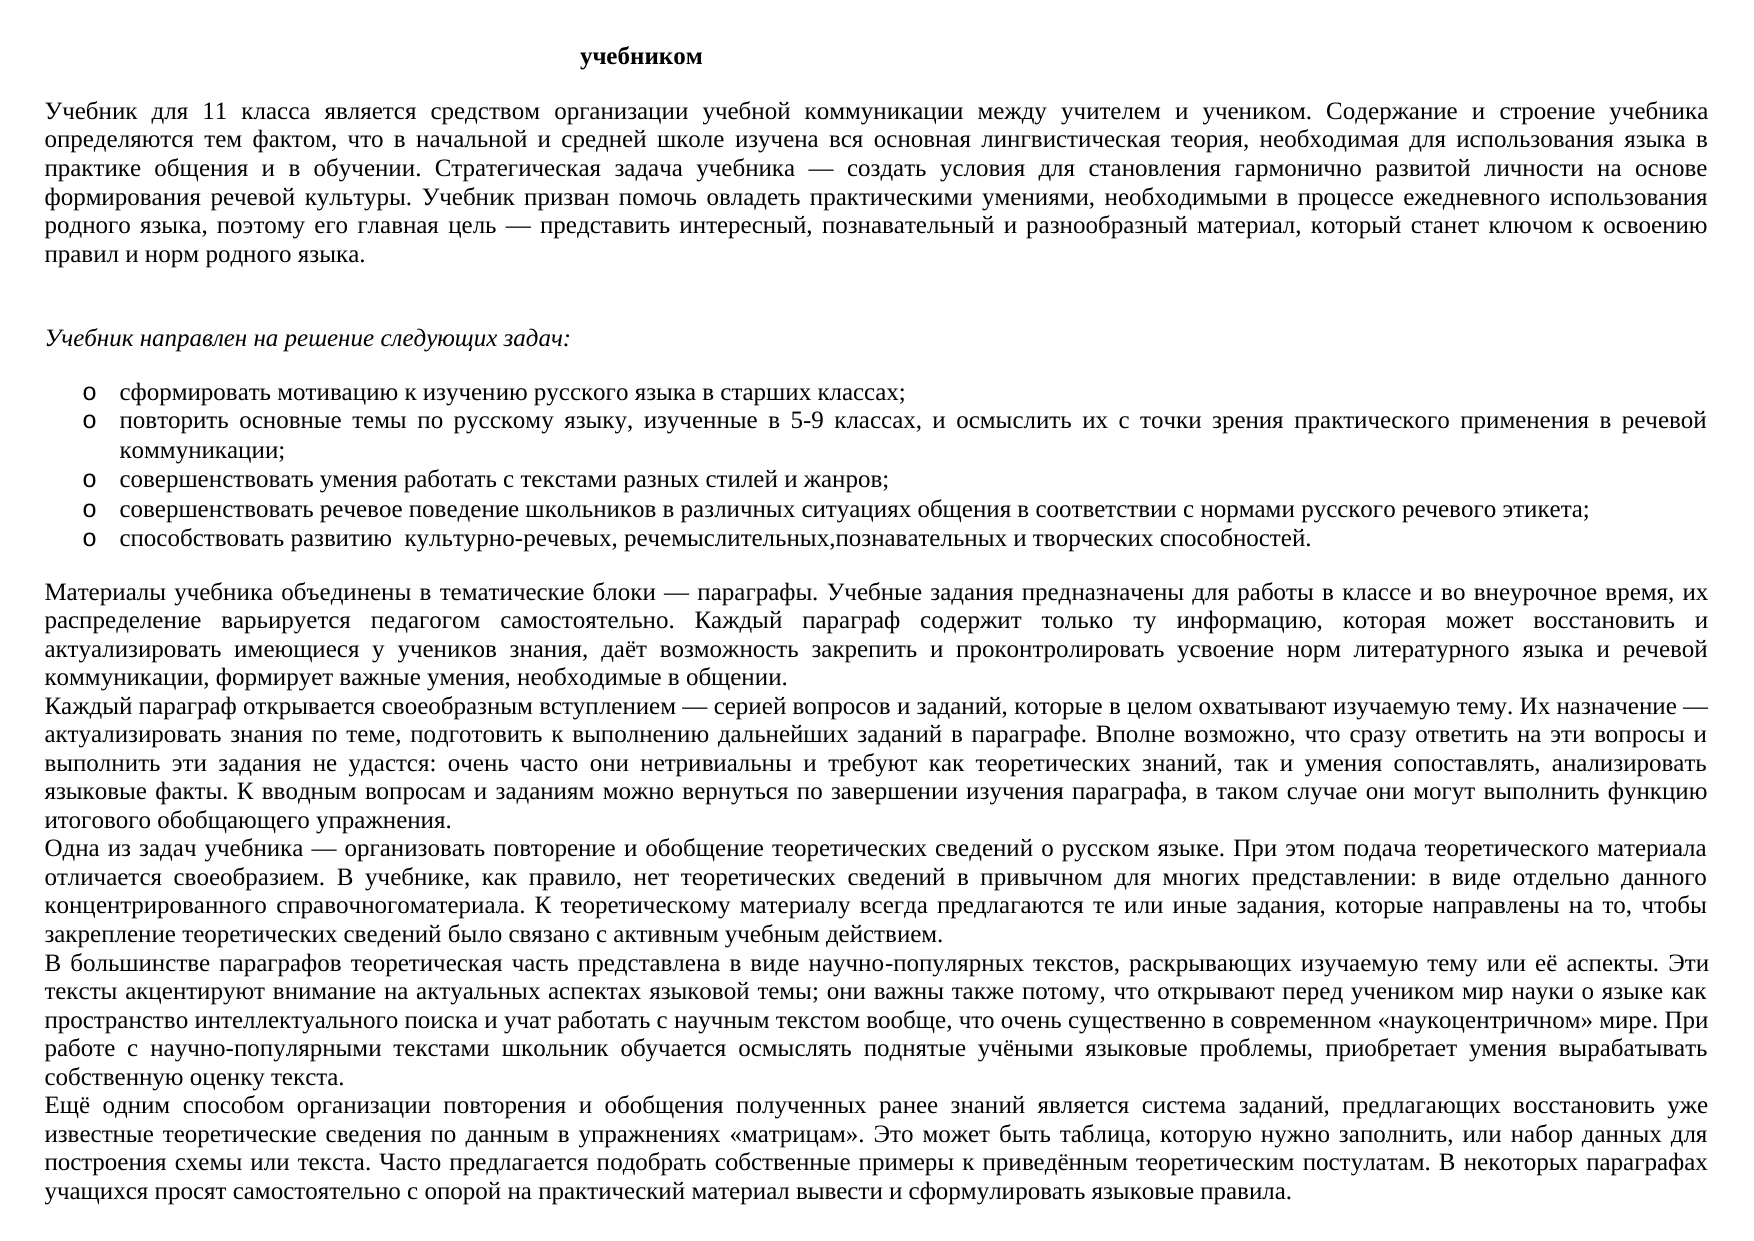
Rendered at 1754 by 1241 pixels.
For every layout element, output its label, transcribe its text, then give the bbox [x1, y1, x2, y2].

list сформировать мотивацию к изучению русского языка в старших классах; [82, 380, 1710, 405]
text В большинстве параграфов теоретическая часть представлена в виде научно-популярных текстов, раскрывающих изучаемую тему или её аспекты. Эти тексты акцентируют внимание на актуальных аспектах языковой темы; они важны также потому, что открывают перед учеником мир науки о языке как пространство интеллектуального поиска и учат работать с научным текстом вообще, что очень существенно в современном «наукоцентричном» мире. При работе с научно-популярными текстами школьник обучается осмыслять поднятые учёными языковые проблемы, приобретает умения вырабатывать собственную оценку текста. [44, 948, 1710, 1091]
text Учебник направлен на решение следующих задач: [44, 324, 1710, 353]
text учебником [580, 44, 1710, 69]
list совершенствовать умения работать с текстами разных стилей и жанров; [82, 464, 1710, 494]
text Одна из задач учебника — организовать повторение и обобщение теоретических сведений о русском языке. При этом подача теоретического материала отличается своеобразием. В учебнике, как правило, нет теоретических сведений в привычном для многих представлении: в виде отдельно данного концентрированного справочногоматериала. К теоретическому материалу всегда предлагаются те или иные задания, которые направлены на то, чтобы закрепление теоретических сведений было связано с активным учебным действием. [44, 834, 1710, 948]
text Материалы учебника объединены в тематические блоки — параграфы. Учебные задания предназначены для работы в классе и во внеурочное время, их распределение варьируется педагогом самостоятельно. Каждый параграф содержит только ту информацию, которая может восстановить и актуализировать имеющиеся у учеников знания, даёт возможность закрепить и проконтролировать усвоение норм литературного языка и речевой коммуникации, формирует важные умения, необходимые в общении. [44, 577, 1710, 691]
text Каждый параграф открывается своеобразным вступлением — серией вопросов и заданий, которые в целом охватывают изучаемую тему. Их назначение — актуализировать знания по теме, подготовить к выполнению дальнейших заданий в параграфе. Вполне возможно, что сразу ответить на эти вопросы и выполнить эти задания не удастся: очень часто они нетривиальны и требуют как теоретических знаний, так и умения сопоставлять, анализировать языковые факты. К вводным вопросам и заданиям можно вернуться по завершении изучения параграфа, в таком случае они могут выполнить функцию итогового обобщающего упражнения. [44, 691, 1710, 834]
text Ещё одним способом организации повторения и обобщения полученных ранее знаний является система заданий, предлагающих восстановить уже известные теоретические сведения по данным в упражнениях «матрицам». Это может быть таблица, которую нужно заполнить, или набор данных для построения схемы или текста. Часто предлагается подобрать собственные примеры к приведённым теоретическим постулатам. В некоторых параграфах учащихся просят самостоятельно с опорой на практический материал вывести и сформулировать языковые правила. [44, 1091, 1710, 1205]
list совершенствовать речевое поведение школьников в различных ситуациях общения в соответствии с нормами русского речевого этикета; [82, 494, 1710, 523]
list повторить основные темы по русскому языку, изученные в 5-9 классах, и осмыслить их с точки зрения практического применения в речевой коммуникации; [82, 405, 1710, 464]
text Учебник для 11 класса является средством организации учебной коммуникации между учителем и учеником. Содержание и строение учебника определяются тем фактом, что в начальной и средней школе изучена вся основная лингвистическая теория, необходимая для использования языка в практике общения и в обучении. Стратегическая задача учебника — создать условия для становления гармонично развитой личности на основе формирования речевой культуры. Учебник призван помочь овладеть практическими умениями, необходимыми в процессе ежедневного использования родного языка, поэтому его главная цель — представить интересный, познавательный и разнообразный материал, который станет ключом к освоению правил и норм родного языка. [44, 96, 1710, 268]
list способствовать развитию культурно-речевых, речемыслительных,познавательных и творческих способностей. [82, 523, 1710, 552]
